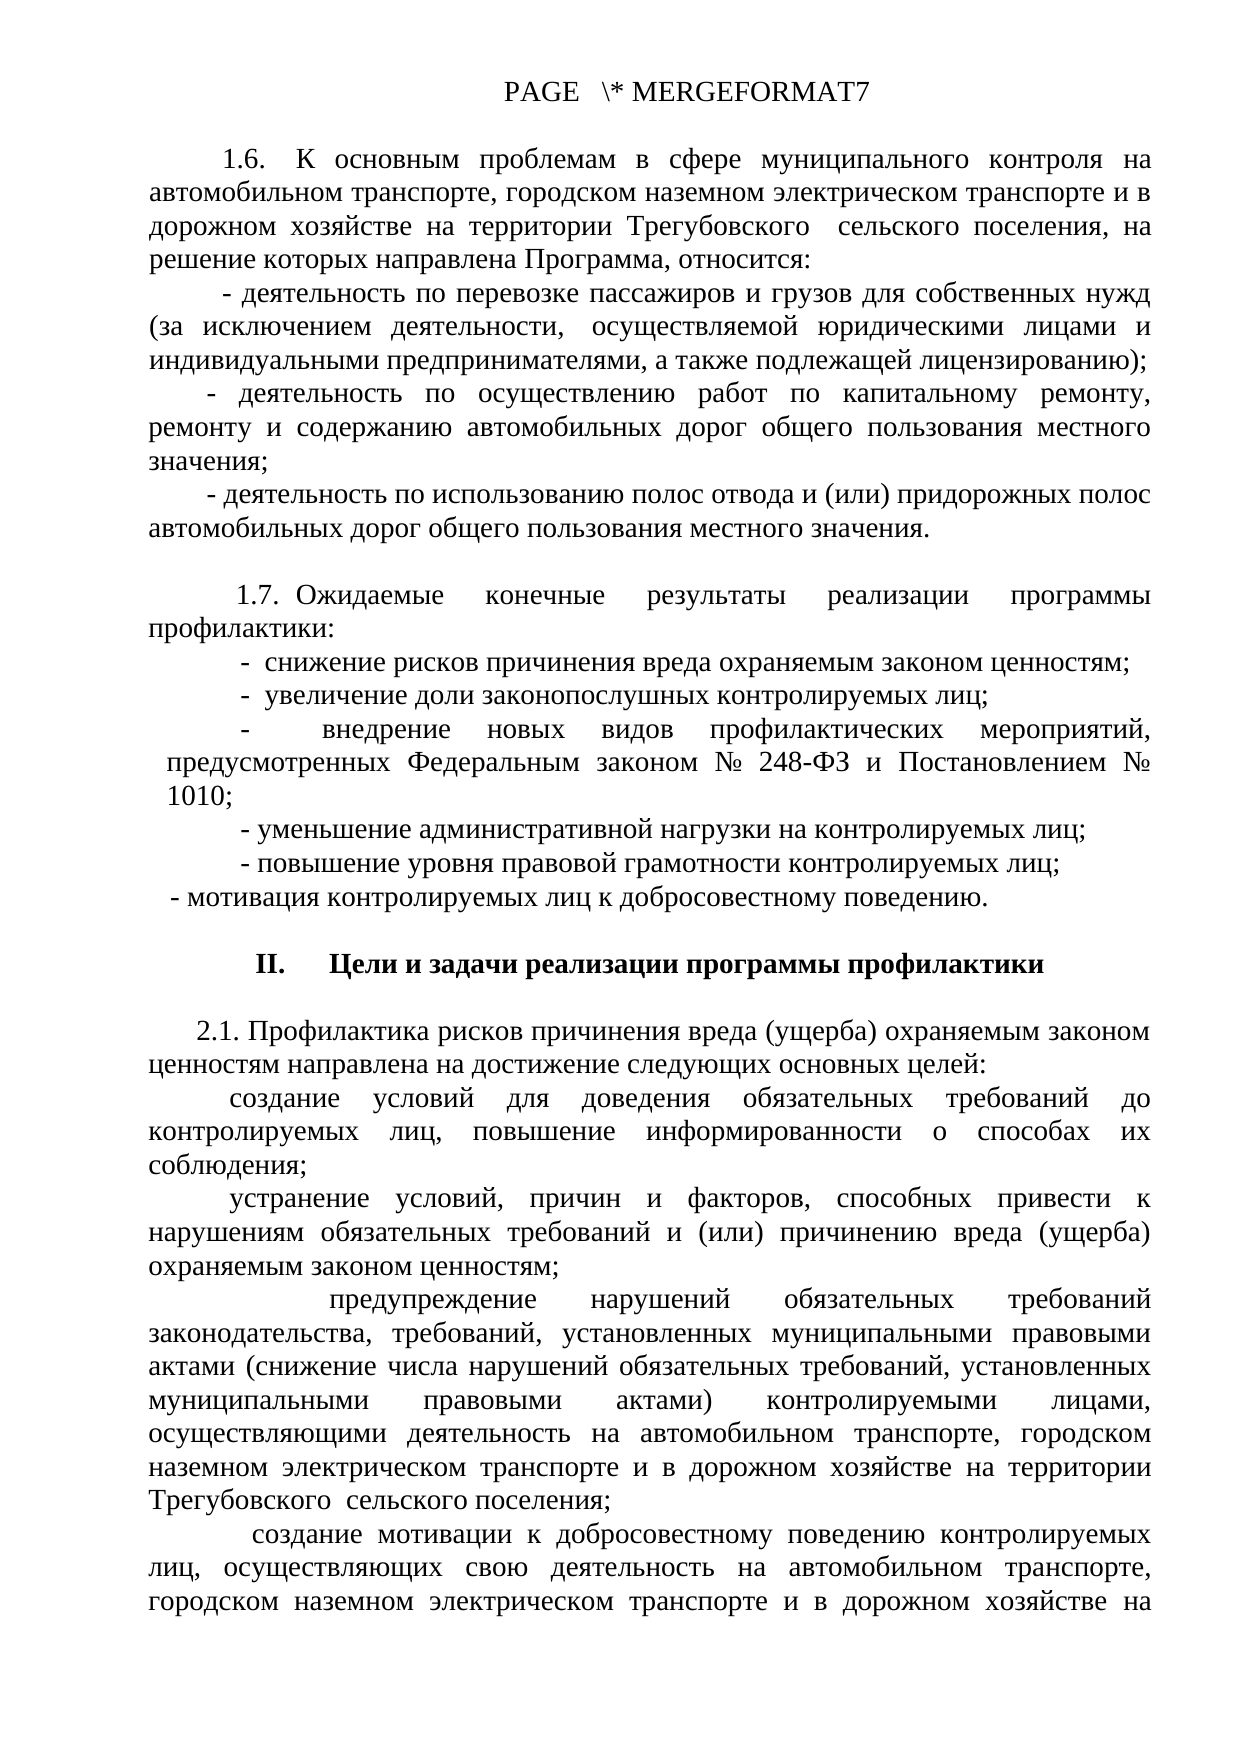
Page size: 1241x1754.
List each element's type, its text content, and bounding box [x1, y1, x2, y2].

list Ожидаемые конечные результаты реализации программы профилактики: [148, 577, 1152, 644]
text - уменьшение административной нагрузки на контролируемых лиц; [166, 812, 1152, 845]
text - снижение рисков причинения вреда охраняемым законом ценностям; [166, 644, 1152, 677]
text - деятельность по осуществлению работ по капитальному ремонту, ремонту и содержанию автомобильных дорог общего пользования местного значения; [148, 376, 1152, 476]
list Цели и задачи реализации программы профилактики [148, 946, 1152, 979]
text - внедрение новых видов профилактических мероприятий, предусмотренных Федеральным законом № 248-ФЗ и Постановлением № 1010; [166, 711, 1152, 812]
text - деятельность по перевозке пассажиров и грузов для собственных нужд (за исключением деятельности, осуществляемой юридическими лицами и индивидуальными предпринимателями, а также подлежащей лицензированию); [149, 275, 1152, 376]
text - повышение уровня правовой грамотности контролируемых лиц; [166, 845, 1152, 879]
text - увеличение доли законопослушных контролируемых лиц; [166, 677, 1152, 711]
text создание условий для доведения обязательных требований до контролируемых лиц, повышение информированности о способах их соблюдения; [148, 1080, 1152, 1181]
list К основным проблемам в сфере муниципального контроля на автомобильном транспорте, городском наземном электрическом транспорте и в дорожном хозяйстве на территории Трегубовского сельского поселения, на решение которых направлена Программа, относится: [149, 141, 1152, 275]
text 2.1. Профилактика рисков причинения вреда (ущерба) охраняемым законом ценностям направлена на достижение следующих основных целей: [148, 1013, 1152, 1080]
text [148, 1516, 1152, 1617]
text устранение условий, причин и факторов, способных привести к нарушениям обязательных требований и (или) причинению вреда (ущерба) охраняемым законом ценностям; [148, 1181, 1152, 1281]
text - деятельность по использованию полос отвода и (или) придорожных полос автомобильных дорог общего пользования местного значения. [148, 476, 1152, 543]
text предупреждение нарушений обязательных требований законодательства, требований, установленных муниципальными правовыми актами (снижение числа нарушений обязательных требований, установленных муниципальными правовыми актами) контролируемыми лицами, осуществляющими деятельность на автомобильном транспорте, городском наземном электрическом транспорте и в дорожном хозяйстве на территории Трегубовского сельского поселения; [148, 1281, 1152, 1516]
text - мотивация контролируемых лиц к добросовестному поведению. [148, 879, 1152, 912]
